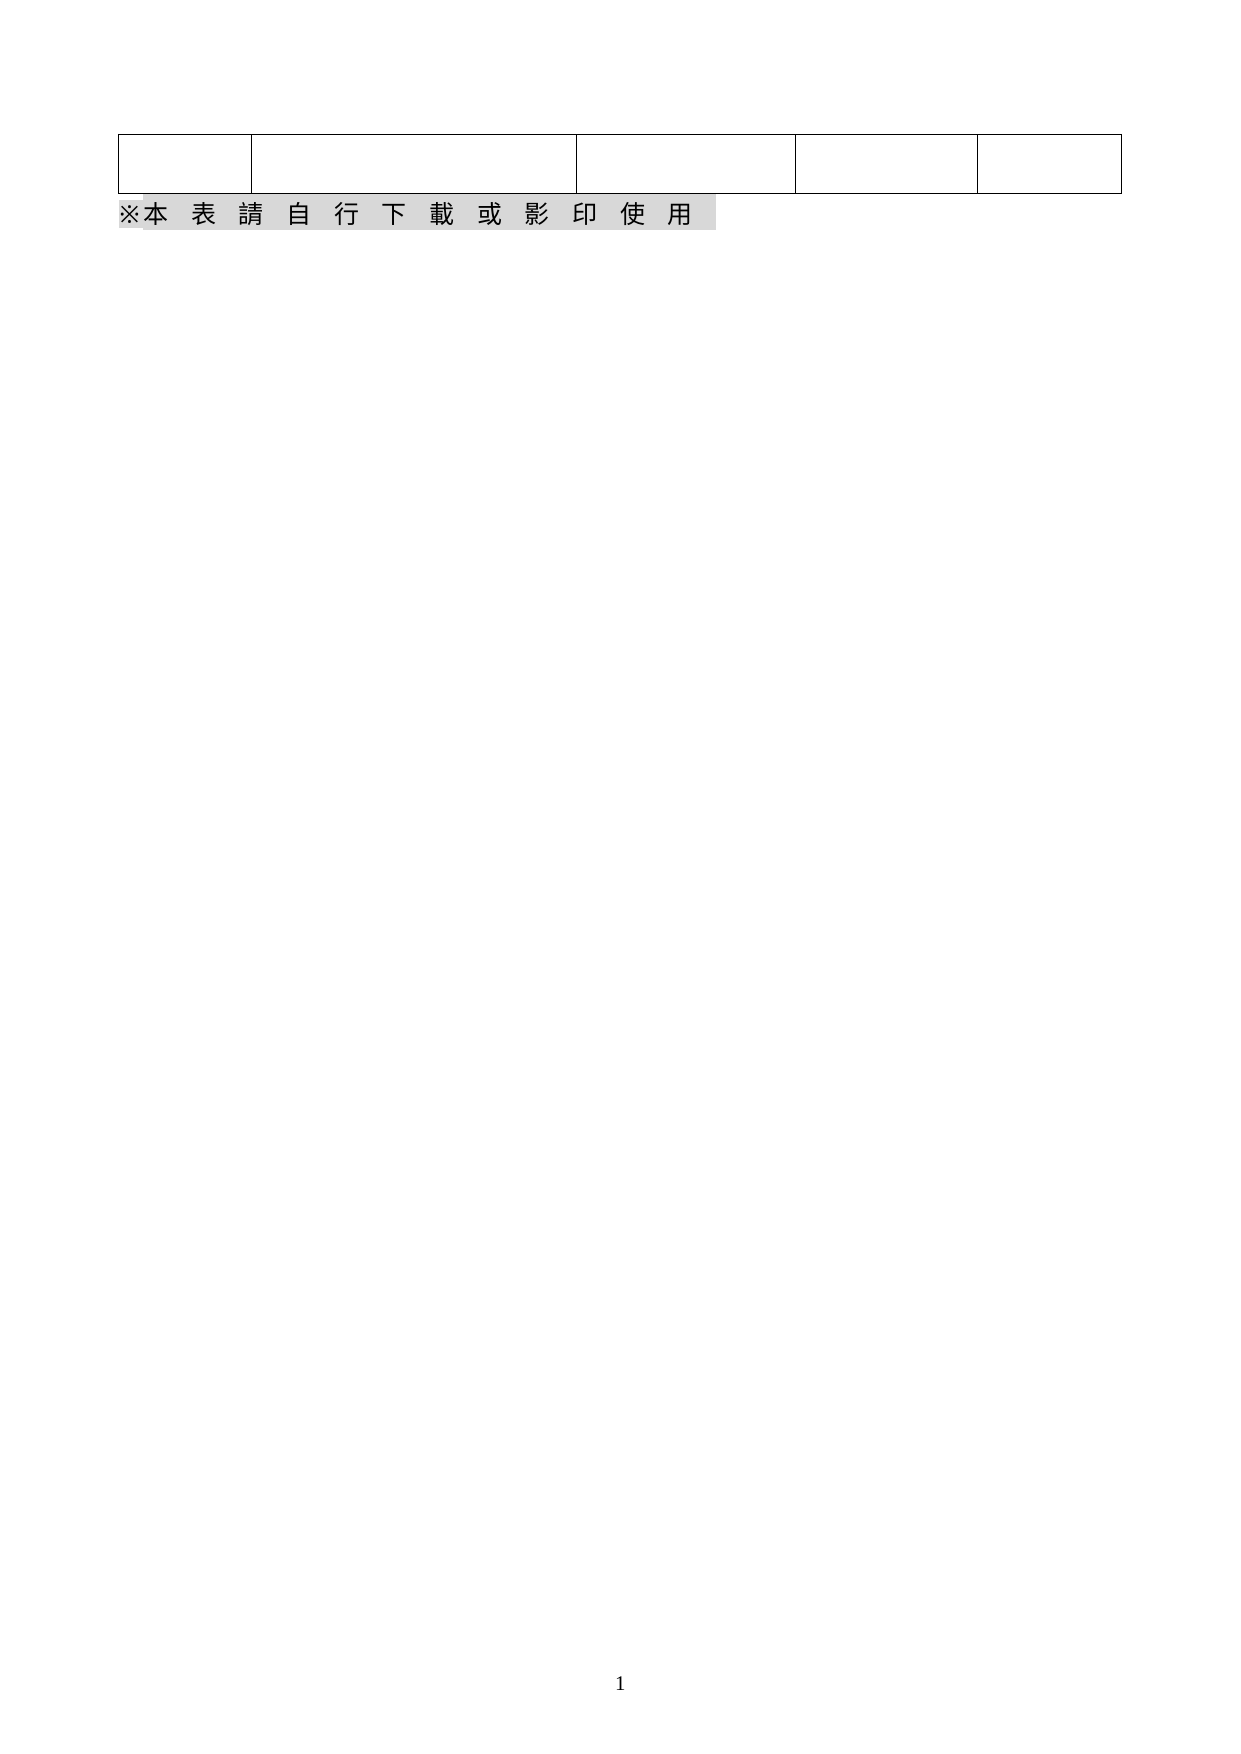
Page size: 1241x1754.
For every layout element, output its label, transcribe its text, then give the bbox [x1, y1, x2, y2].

text ※本表請自行下載或影印使用 [119, 194, 1121, 231]
table_cell [978, 135, 1121, 193]
table_cell [796, 135, 977, 193]
table_cell [252, 135, 576, 193]
table_cell [577, 135, 795, 193]
